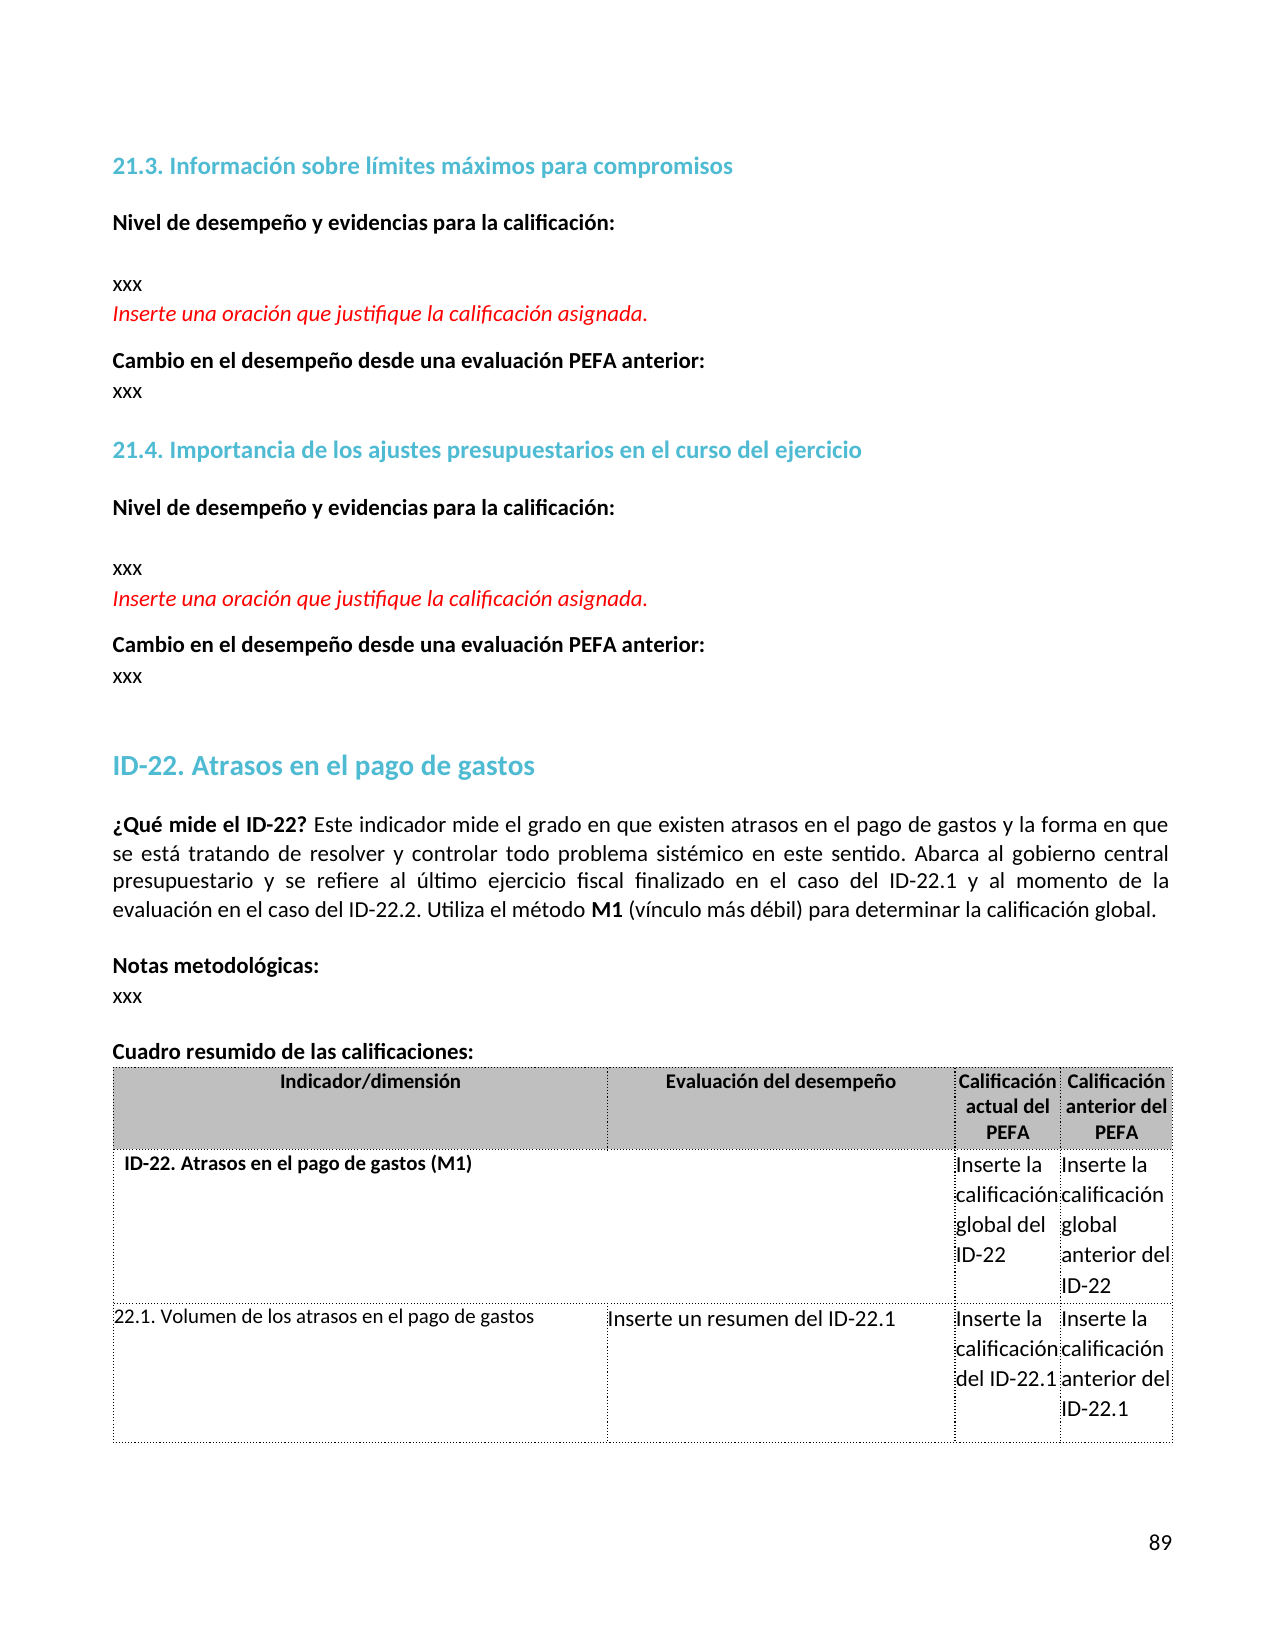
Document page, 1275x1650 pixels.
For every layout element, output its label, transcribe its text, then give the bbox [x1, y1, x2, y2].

text 21.3. Información sobre límites máximos para compromisos [112, 150, 1172, 181]
text xxx [112, 376, 1172, 404]
text xxx [112, 269, 1172, 297]
text Notas metodológicas: [112, 951, 1172, 979]
text xxx [112, 661, 1172, 689]
text ID-22. Atrasos en el pago de gastos [112, 747, 1172, 783]
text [112, 299, 1172, 327]
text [112, 208, 1172, 237]
text Inserte una oración que justifique la calificación asignada. [112, 584, 1172, 612]
text xxx [112, 553, 1172, 581]
text Nivel de desempeño y evidencias para la calificación: [112, 493, 1172, 521]
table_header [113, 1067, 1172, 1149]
text Cuadro resumido de las calificaciones: [112, 1037, 1172, 1065]
text Cambio en el desempeño desde una evaluación PEFA anterior: [112, 346, 1172, 374]
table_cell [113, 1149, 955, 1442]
text xxx [112, 981, 1172, 1009]
text 21.4. Importancia de los ajustes presupuestarios en el curso del ejercicio [112, 434, 1172, 465]
text Cambio en el desempeño desde una evaluación PEFA anterior: [112, 631, 1172, 658]
text ¿Qué mide el ID-22? Este indicador mide el grado en que existen atrasos en el pago de gastos y la forma en que se está tratando de resolver y controlar todo problema sistémico en este sentido. Abarca al gobierno central presupuestario y se refiere al último ejercicio fiscal finalizado en el caso del ID-22.1 y al momento de la evaluación en el caso del ID-22.2. Utiliza el método M1 (vínculo más débil) para determinar la calificación global. [112, 811, 1172, 923]
